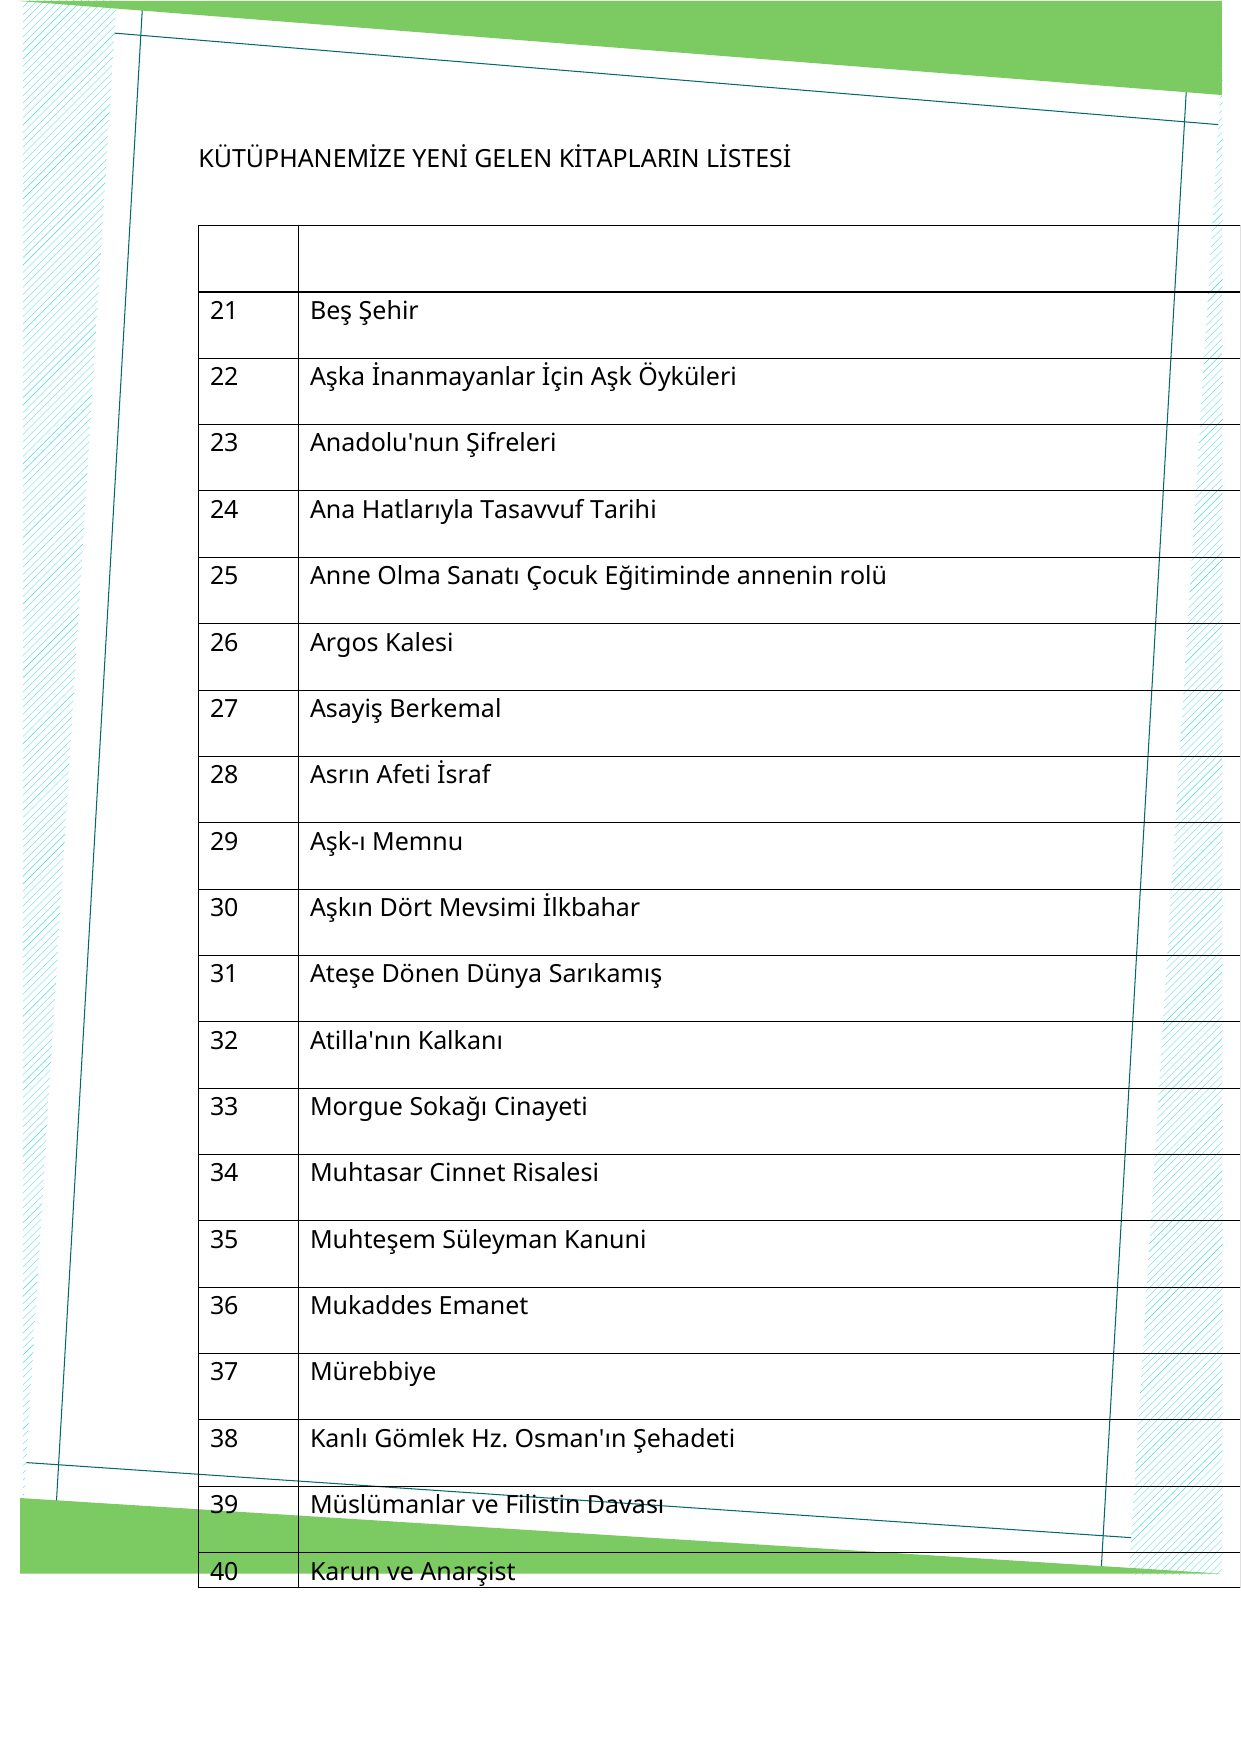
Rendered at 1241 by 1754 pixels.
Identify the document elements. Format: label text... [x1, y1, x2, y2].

table_cell 22 [199, 359, 298, 424]
table_cell 38 [199, 1420, 298, 1486]
table_cell Mürebbiye [299, 1354, 1240, 1419]
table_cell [299, 226, 1240, 291]
table_cell 37 [199, 1354, 298, 1419]
table_cell Muhtasar Cinnet Risalesi [299, 1155, 1240, 1220]
table_cell Atilla'nın Kalkanı [299, 1022, 1240, 1088]
table_cell 36 [199, 1288, 298, 1353]
table_cell 32 [199, 1022, 298, 1088]
table_cell Beş Şehir [299, 293, 1240, 358]
table_cell 34 [199, 1155, 298, 1220]
table_cell 24 [199, 491, 298, 557]
table_cell Karun ve Anarşist [299, 1553, 1240, 1587]
table_cell 39 [199, 1487, 298, 1552]
table_cell 26 [199, 624, 298, 689]
table_cell 27 [199, 691, 298, 756]
table_cell 25 [199, 558, 298, 623]
table_cell Aşkın Dört Mevsimi İlkbahar [299, 890, 1240, 955]
table_cell 21 [199, 293, 298, 358]
table_cell Aşk-ı Memnu [299, 823, 1240, 888]
table_cell Asrın Afeti İsraf [299, 757, 1240, 822]
table_cell 31 [199, 956, 298, 1021]
table_cell 30 [199, 890, 298, 955]
table_cell Aşka İnanmayanlar İçin Aşk Öyküleri [299, 359, 1240, 424]
table_cell Muhteşem Süleyman Kanuni [299, 1221, 1240, 1287]
table_cell Morgue Sokağı Cinayeti [299, 1089, 1240, 1154]
table_cell Argos Kalesi [299, 624, 1240, 689]
table_cell 28 [199, 757, 298, 822]
table_cell 29 [199, 823, 298, 888]
table_cell Anne Olma Sanatı Çocuk Eğitiminde annenin rolü [299, 558, 1240, 623]
table_cell Mukaddes Emanet [299, 1288, 1240, 1353]
table_cell 35 [199, 1221, 298, 1287]
table_cell 23 [199, 425, 298, 490]
table_cell Müslümanlar ve Filistin Davası [299, 1487, 1240, 1552]
table_cell 20 [199, 226, 298, 291]
table_cell Ana Hatlarıyla Tasavvuf Tarihi [299, 491, 1240, 557]
table_cell Anadolu'nun Şifreleri [299, 425, 1240, 490]
table_cell Kanlı Gömlek Hz. Osman'ın Şehadeti [299, 1420, 1240, 1486]
table_cell Asayiş Berkemal [299, 691, 1240, 756]
table_cell Ateşe Dönen Dünya Sarıkamış [299, 956, 1240, 1021]
table_cell 40 [199, 1553, 298, 1587]
table_cell 33 [199, 1089, 298, 1154]
